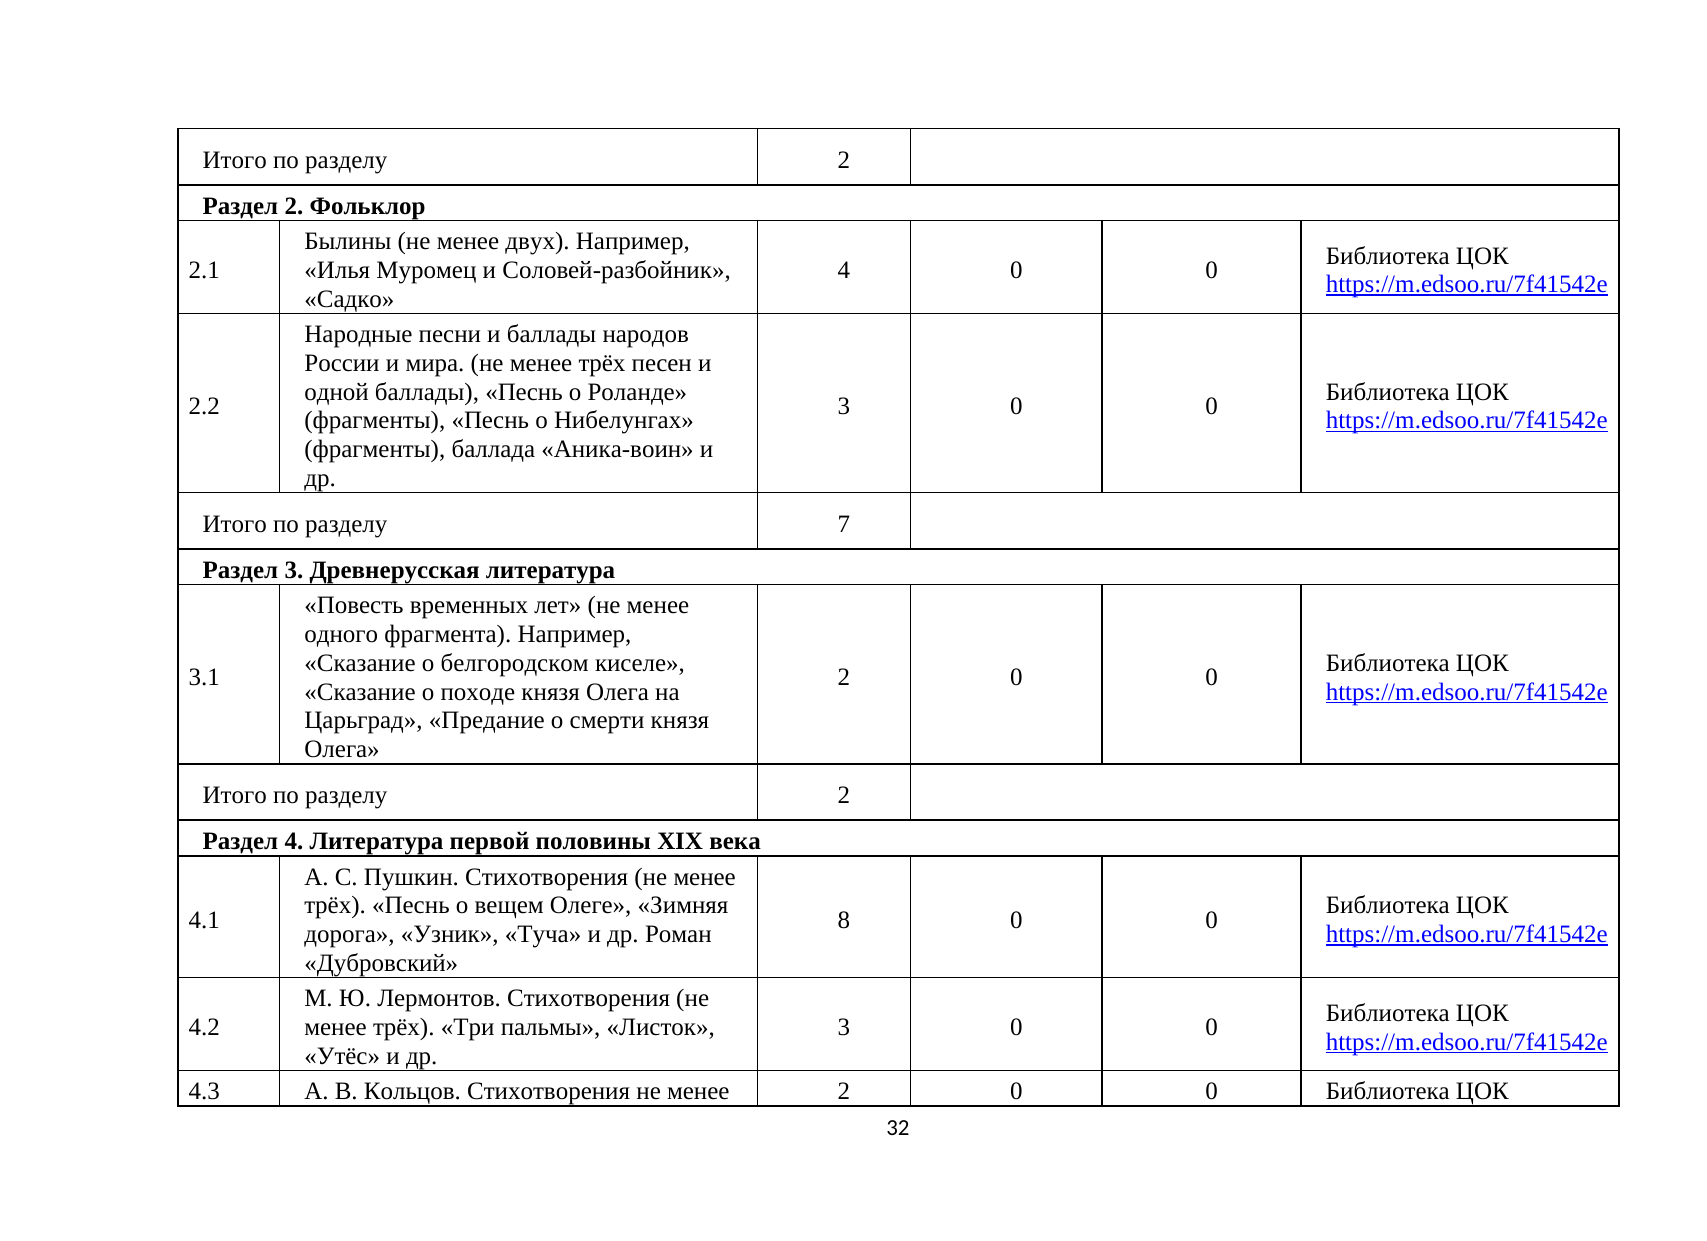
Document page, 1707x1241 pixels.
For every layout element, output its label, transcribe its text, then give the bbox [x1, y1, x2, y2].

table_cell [1302, 1071, 1618, 1105]
table_cell Раздел 4. Литература первой половины XIX века [179, 821, 1618, 855]
table_cell 8 [758, 857, 910, 977]
table_cell Былины (не менее двух). Например, «Илья Муромец и Соловей-разбойник», «Садко» [280, 221, 757, 313]
table_cell 0 [911, 857, 1101, 977]
table_cell 0 [911, 1071, 1101, 1105]
table_cell 4.1 [179, 857, 279, 977]
table_cell 2 [758, 765, 910, 819]
table_cell Библиотека ЦОК https://m.edsoo.ru/7f41542e [1302, 857, 1618, 977]
table_cell М. Ю. Лермонтов. Стихотворения (не менее трёх). «Три пальмы», «Листок», «Утёс» и др. [280, 978, 757, 1070]
table_cell Итого по разделу [179, 129, 757, 184]
table_cell Раздел 2. Фольклор [179, 186, 1618, 219]
table_cell [911, 493, 1618, 548]
table_cell Итого по разделу [179, 493, 757, 548]
table_cell «Повесть временных лет» (не менее одного фрагмента). Например, «Сказание о белгородском киселе», «Сказание о походе князя Олега на Царьград», «Предание о смерти князя Олега» [280, 585, 757, 763]
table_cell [1302, 221, 1618, 313]
table_cell 3 [758, 314, 910, 492]
table_cell [911, 129, 1618, 184]
table_cell 2 [758, 585, 910, 763]
table_cell Народные песни и баллады народов России и мира. (не менее трёх песен и одной баллады), «Песнь о Роланде» (фрагменты), «Песнь о Нибелунгах» (фрагменты), баллада «Аника-воин» и др. [280, 314, 757, 492]
table_cell 3 [758, 978, 910, 1070]
table_cell А. С. Пушкин. Стихотворения (не менее трёх). «Песнь о вещем Олеге», «Зимняя дорога», «Узник», «Туча» и др. Роман «Дубровский» [280, 857, 757, 977]
table_cell 0 [1103, 221, 1300, 313]
table_cell 0 [1103, 978, 1300, 1070]
table_cell 2 [758, 129, 910, 184]
table_cell 2.2 [179, 314, 279, 492]
table_cell 4 [758, 221, 910, 313]
table_cell 0 [1103, 1071, 1300, 1105]
table_cell 4.3 [179, 1071, 279, 1105]
table_cell 0 [911, 221, 1101, 313]
table_cell 0 [911, 314, 1101, 492]
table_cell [1302, 978, 1618, 1070]
table_cell [911, 765, 1618, 819]
table_cell 4.2 [179, 978, 279, 1070]
table_cell 0 [911, 978, 1101, 1070]
table_cell 0 [1103, 857, 1300, 977]
table_cell 7 [758, 493, 910, 548]
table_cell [280, 1071, 757, 1105]
table_cell 3.1 [179, 585, 279, 763]
table_cell 2.1 [179, 221, 279, 313]
table_cell 0 [1103, 314, 1300, 492]
table_cell 2 [758, 1071, 910, 1105]
table_cell Библиотека ЦОК https://m.edsoo.ru/7f41542e [1302, 585, 1618, 763]
table_cell Раздел 3. Древнерусская литература [179, 550, 1618, 584]
table_cell Итого по разделу [179, 765, 757, 819]
table_cell 0 [911, 585, 1101, 763]
table_cell 0 [1103, 585, 1300, 763]
table_cell Библиотека ЦОК https://m.edsoo.ru/7f41542e [1302, 314, 1618, 492]
